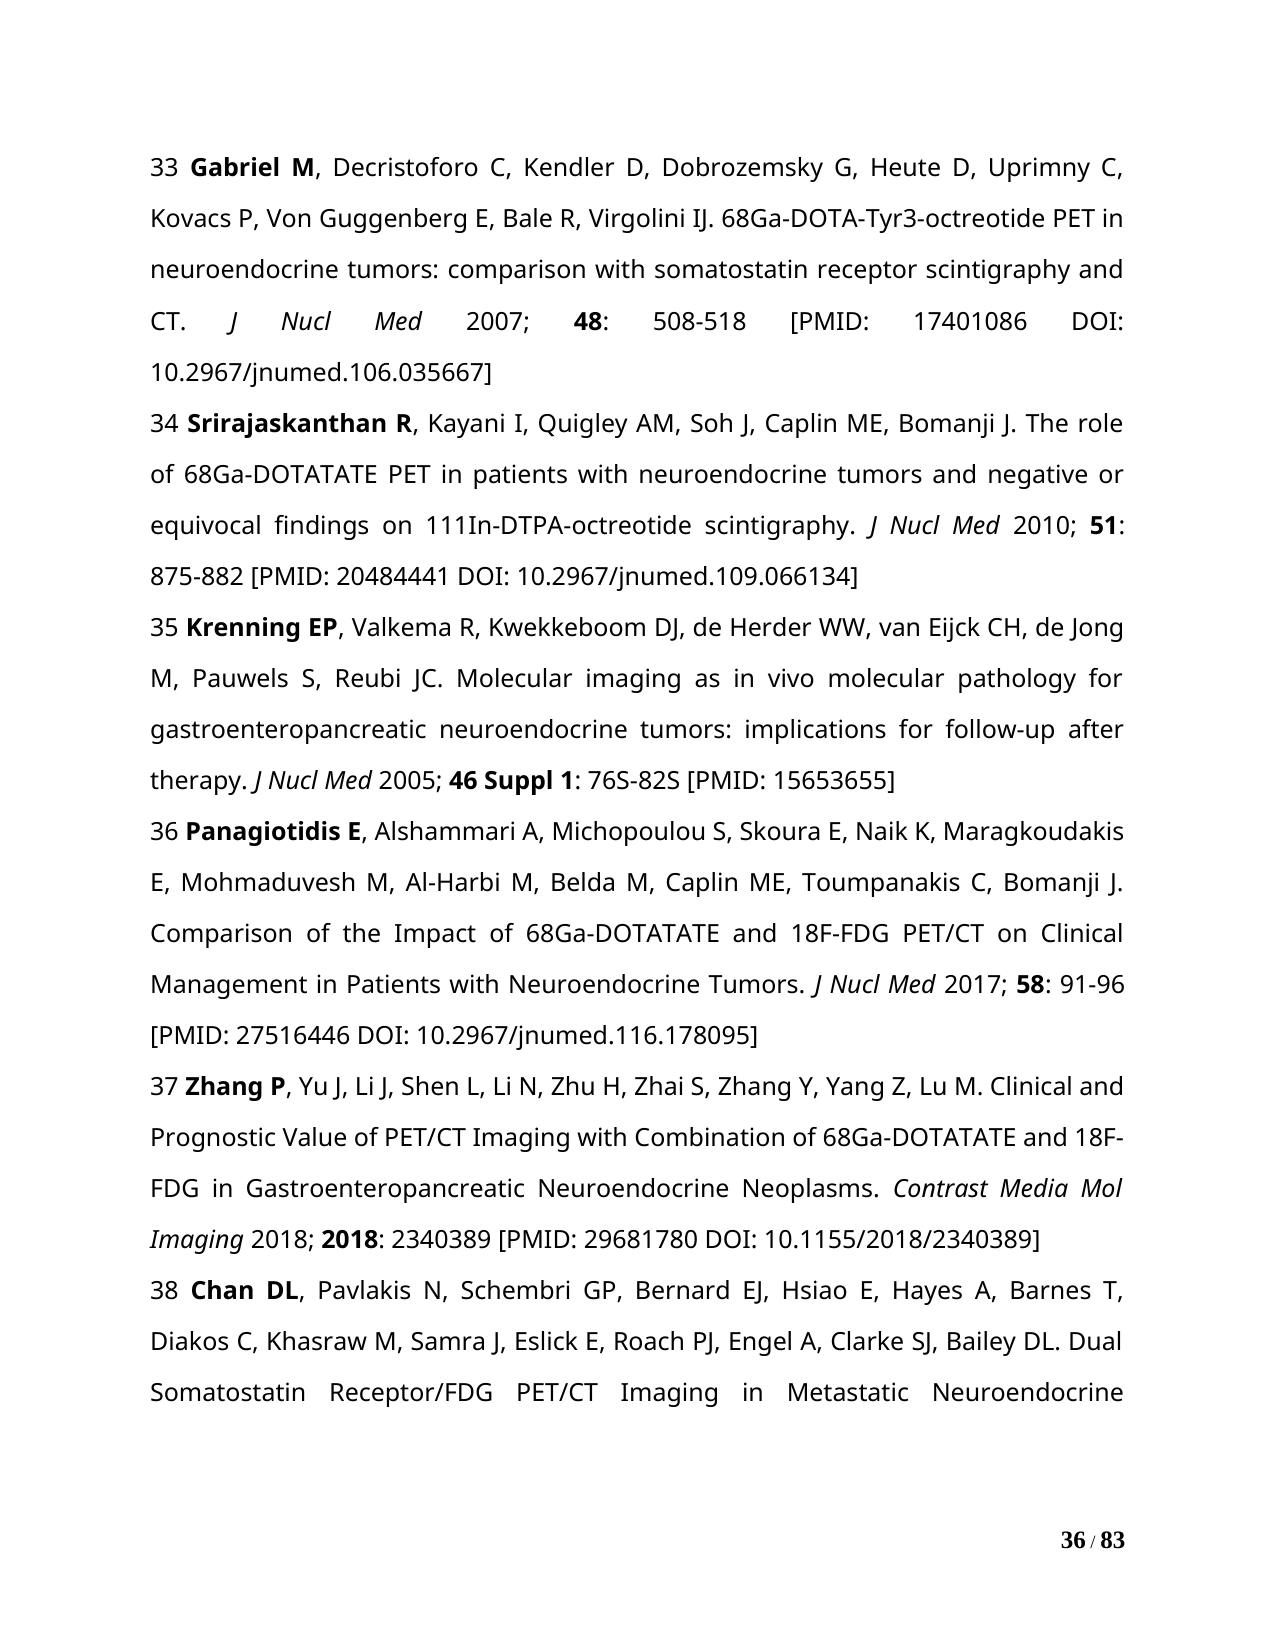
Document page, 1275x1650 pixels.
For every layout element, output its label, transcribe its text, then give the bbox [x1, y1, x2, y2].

text 37 Zhang P, Yu J, Li J, Shen L, Li N, Zhu H, Zhai S, Zhang Y, Yang Z, Lu M. Clinical and Prognostic Value of PET/CT Imaging with Combination of 68Ga-DOTATATE and 18F-FDG in Gastroenteropancreatic Neuroendocrine Neoplasms. Contrast Media Mol Imaging 2018; 2018: 2340389 [PMID: 29681780 DOI: 10.1155/2018/2340389] [150, 1069, 1125, 1256]
text 34 Srirajaskanthan R, Kayani I, Quigley AM, Soh J, Caplin ME, Bomanji J. The role of 68Ga-DOTATATE PET in patients with neuroendocrine tumors and negative or equivocal findings on 111In-DTPA-octreotide scintigraphy. J Nucl Med 2010; 51: 875-882 [PMID: 20484441 DOI: 10.2967/jnumed.109.066134] [150, 405, 1125, 592]
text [150, 1273, 1125, 1409]
text 33 Gabriel M, Decristoforo C, Kendler D, Dobrozemsky G, Heute D, Uprimny C, Kovacs P, Von Guggenberg E, Bale R, Virgolini IJ. 68Ga-DOTA-Tyr3-octreotide PET in neuroendocrine tumors: comparison with somatostatin receptor scintigraphy and CT. J Nucl Med 2007; 48: 508-518 [PMID: 17401086 DOI: 10.2967/jnumed.106.035667] [150, 150, 1125, 388]
text 36 Panagiotidis E, Alshammari A, Michopoulou S, Skoura E, Naik K, Maragkoudakis E, Mohmaduvesh M, Al-Harbi M, Belda M, Caplin ME, Toumpanakis C, Bomanji J. Comparison of the Impact of 68Ga-DOTATATE and 18F-FDG PET/CT on Clinical Management in Patients with Neuroendocrine Tumors. J Nucl Med 2017; 58: 91-96 [PMID: 27516446 DOI: 10.2967/jnumed.116.178095] [150, 813, 1125, 1052]
text 35 Krenning EP, Valkema R, Kwekkeboom DJ, de Herder WW, van Eijck CH, de Jong M, Pauwels S, Reubi JC. Molecular imaging as in vivo molecular pathology for gastroenteropancreatic neuroendocrine tumors: implications for follow-up after therapy. J Nucl Med 2005; 46 Suppl 1: 76S-82S [PMID: 15653655] [150, 609, 1125, 797]
